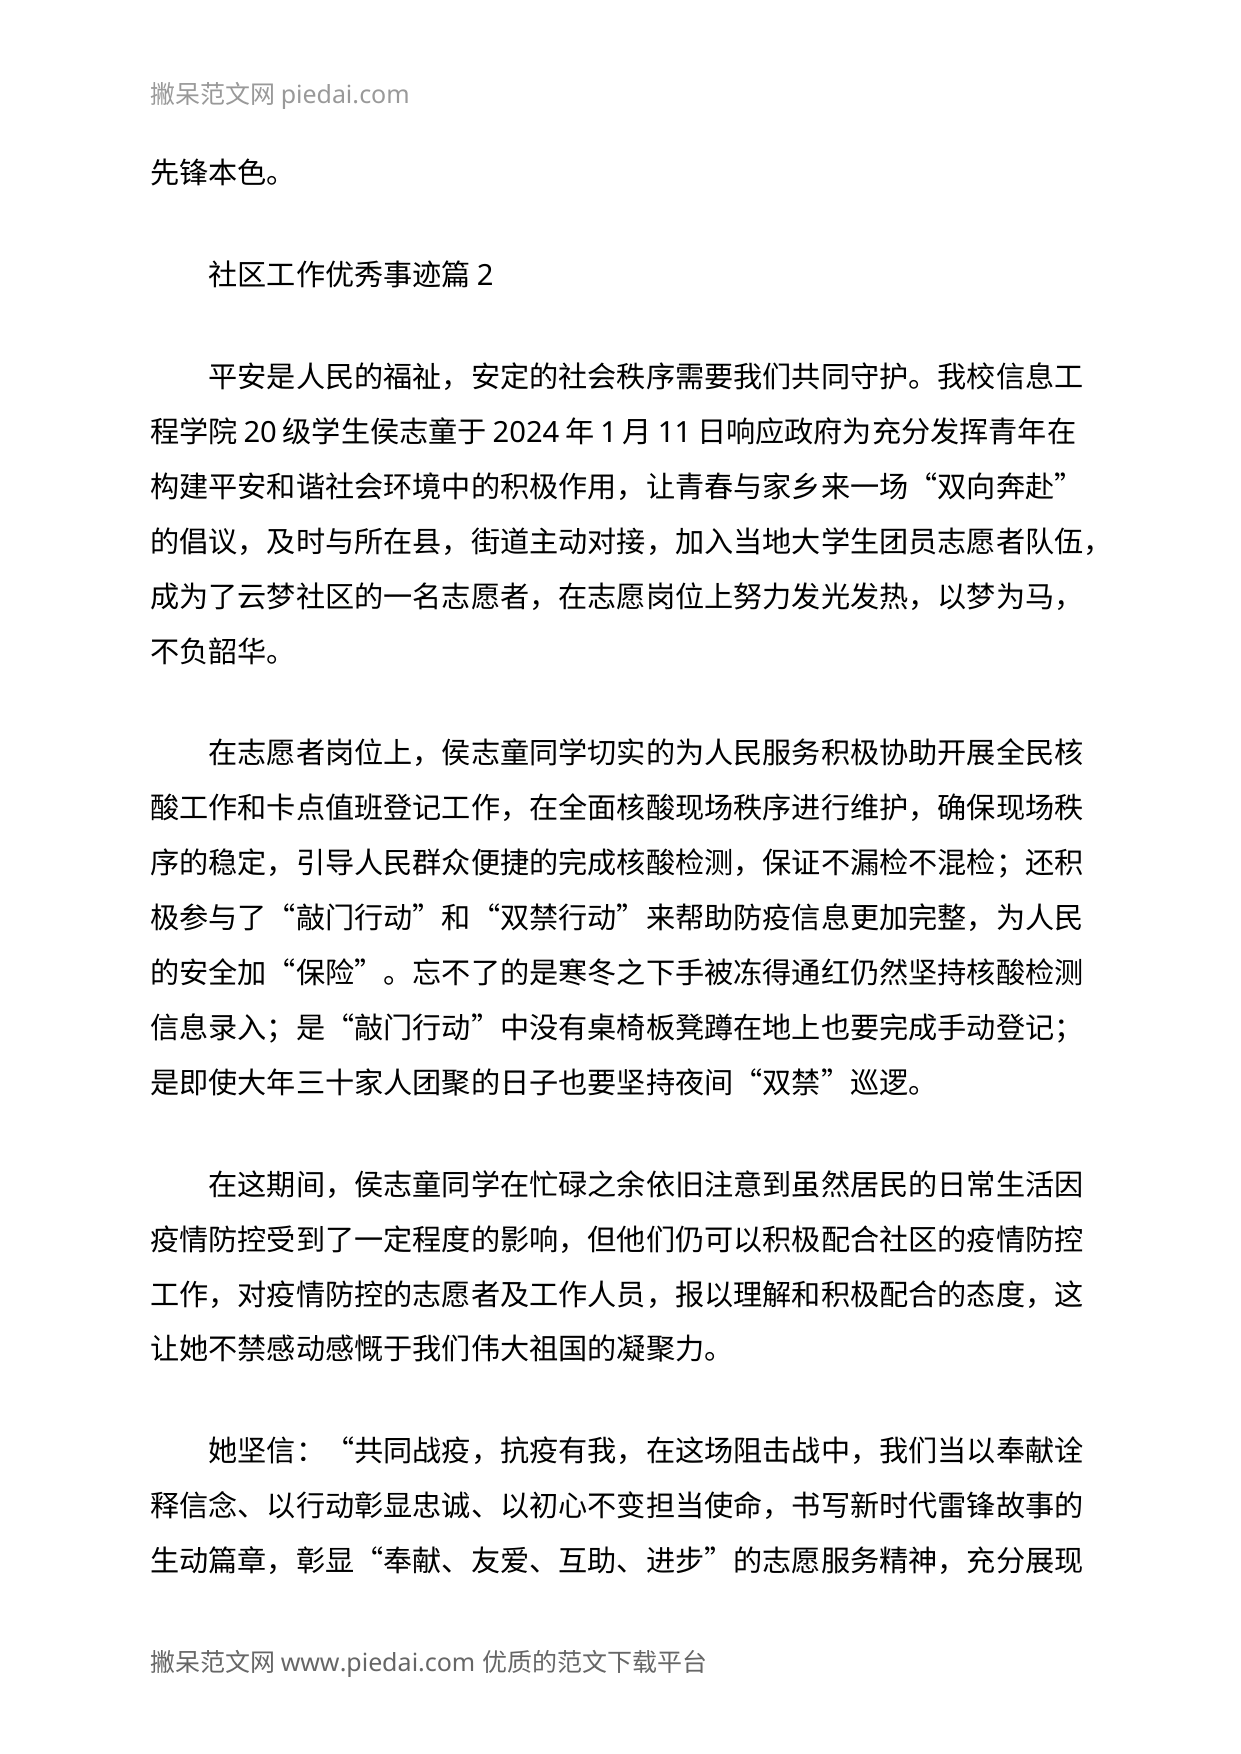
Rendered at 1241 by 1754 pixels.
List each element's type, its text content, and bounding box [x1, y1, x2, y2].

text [150, 1428, 1090, 1580]
text 在志愿者岗位上，侯志童同学切实的为人民服务积极协助开展全民核酸工作和卡点值班登记工作，在全面核酸现场秩序进行维护，确保现场秩序的稳定，引导人民群众便捷的完成核酸检测，保证不漏检不混检；还积极参与了“敲门行动”和“双禁行动”来帮助防疫信息更加完整，为人民的安全加“保险”。忘不了的是寒冬之下手被冻得通红仍然坚持核酸检测信息录入；是“敲门行动”中没有桌椅板凳蹲在地上也要完成手动登记；是即使大年三十家人团聚的日子也要坚持夜间“双禁”巡逻。 [150, 730, 1090, 1102]
text 社区工作优秀事迹篇2 [150, 252, 1090, 294]
text 在这期间，侯志童同学在忙碌之余依旧注意到虽然居民的日常生活因疫情防控受到了一定程度的影响，但他们仍可以积极配合社区的疫情防控工作，对疫情防控的志愿者及工作人员，报以理解和积极配合的态度，这让她不禁感动感慨于我们伟大祖国的凝聚力。 [150, 1161, 1090, 1368]
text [150, 150, 1090, 192]
text 平安是人民的福祉，安定的社会秩序需要我们共同守护。我校信息工程学院20级学生侯志童于2024年1月11日响应政府为充分发挥青年在构建平安和谐社会环境中的积极作用，让青春与家乡来一场“双向奔赴”的倡议，及时与所在县，街道主动对接，加入当地大学生团员志愿者队伍，成为了云梦社区的一名志愿者，在志愿岗位上努力发光发热，以梦为马，不负韶华。 [150, 354, 1090, 671]
